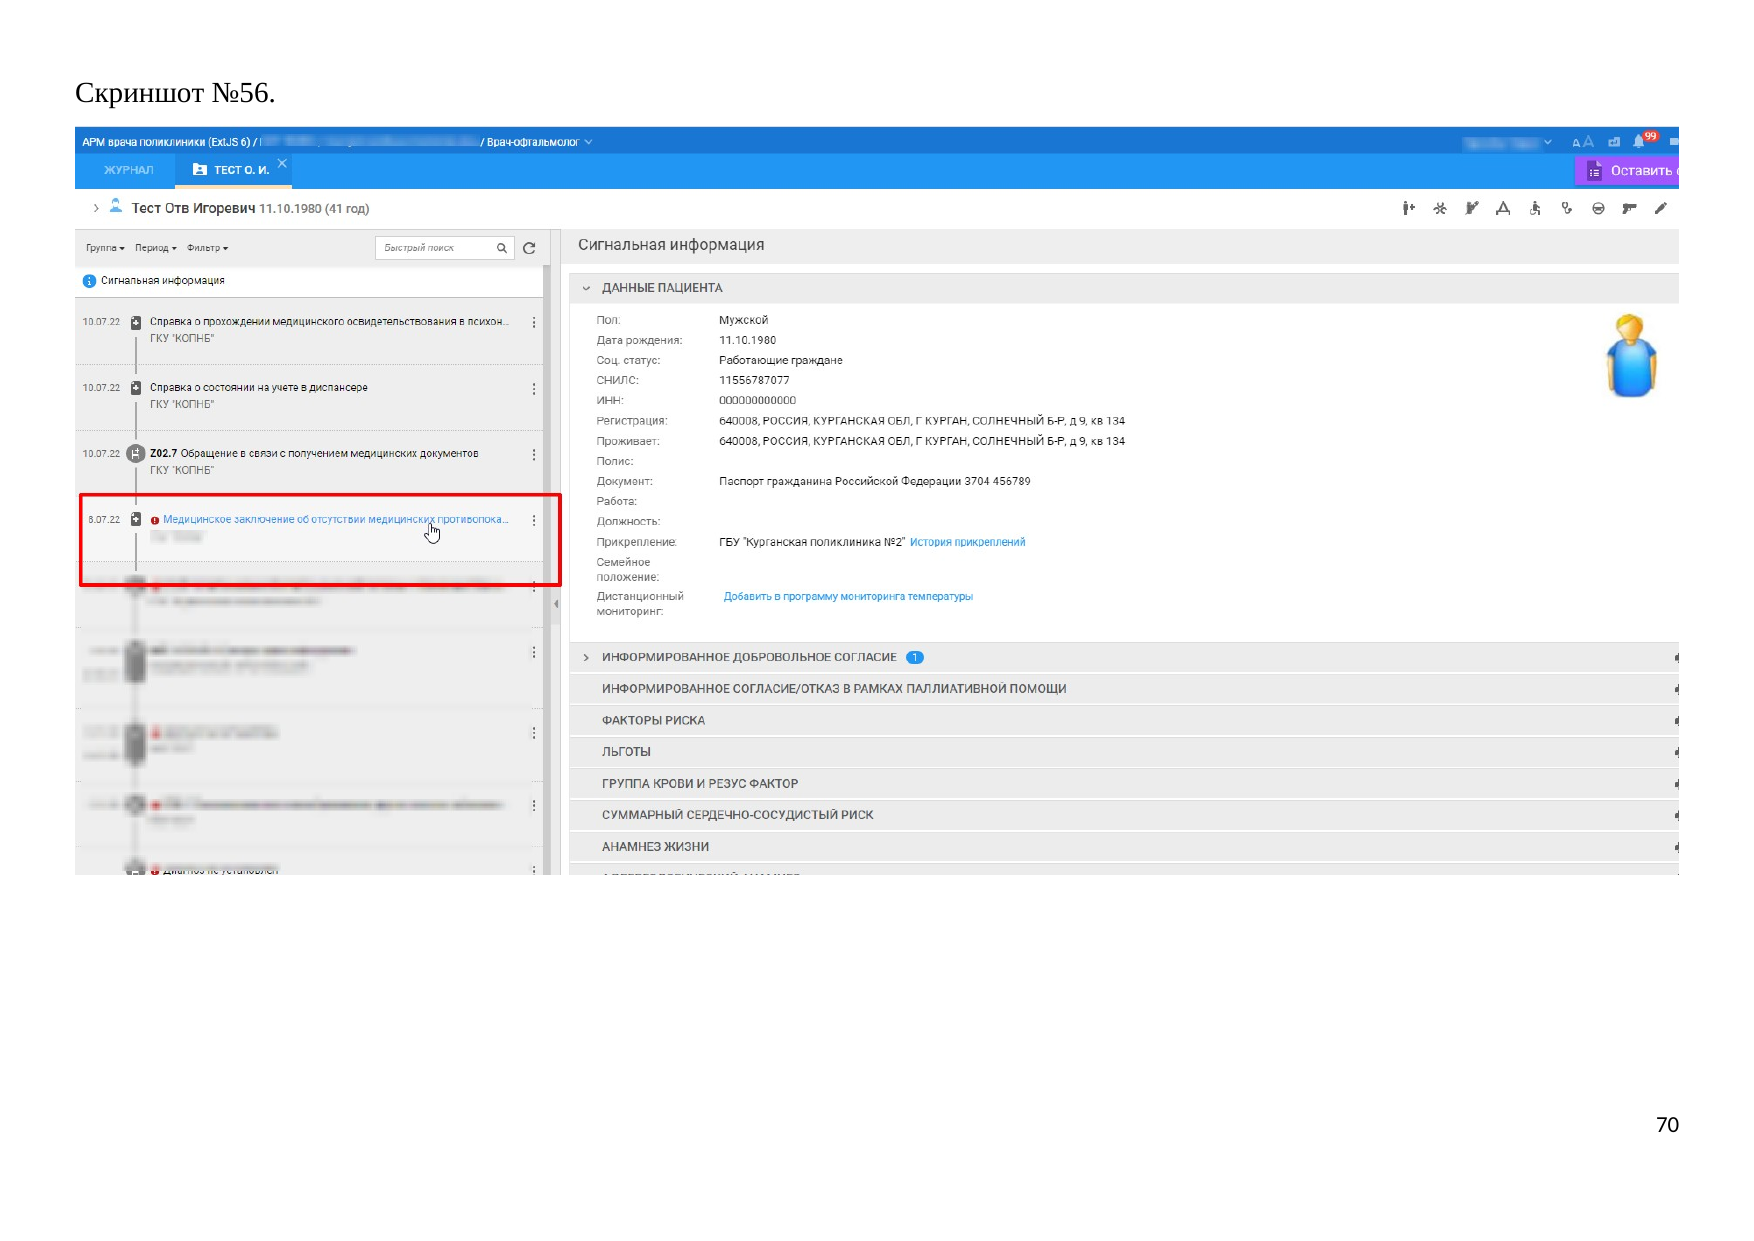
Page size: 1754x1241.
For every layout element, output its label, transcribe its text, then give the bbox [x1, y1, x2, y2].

picture [75, 125, 1679, 875]
text Скриншот №56. [75, 75, 1679, 108]
